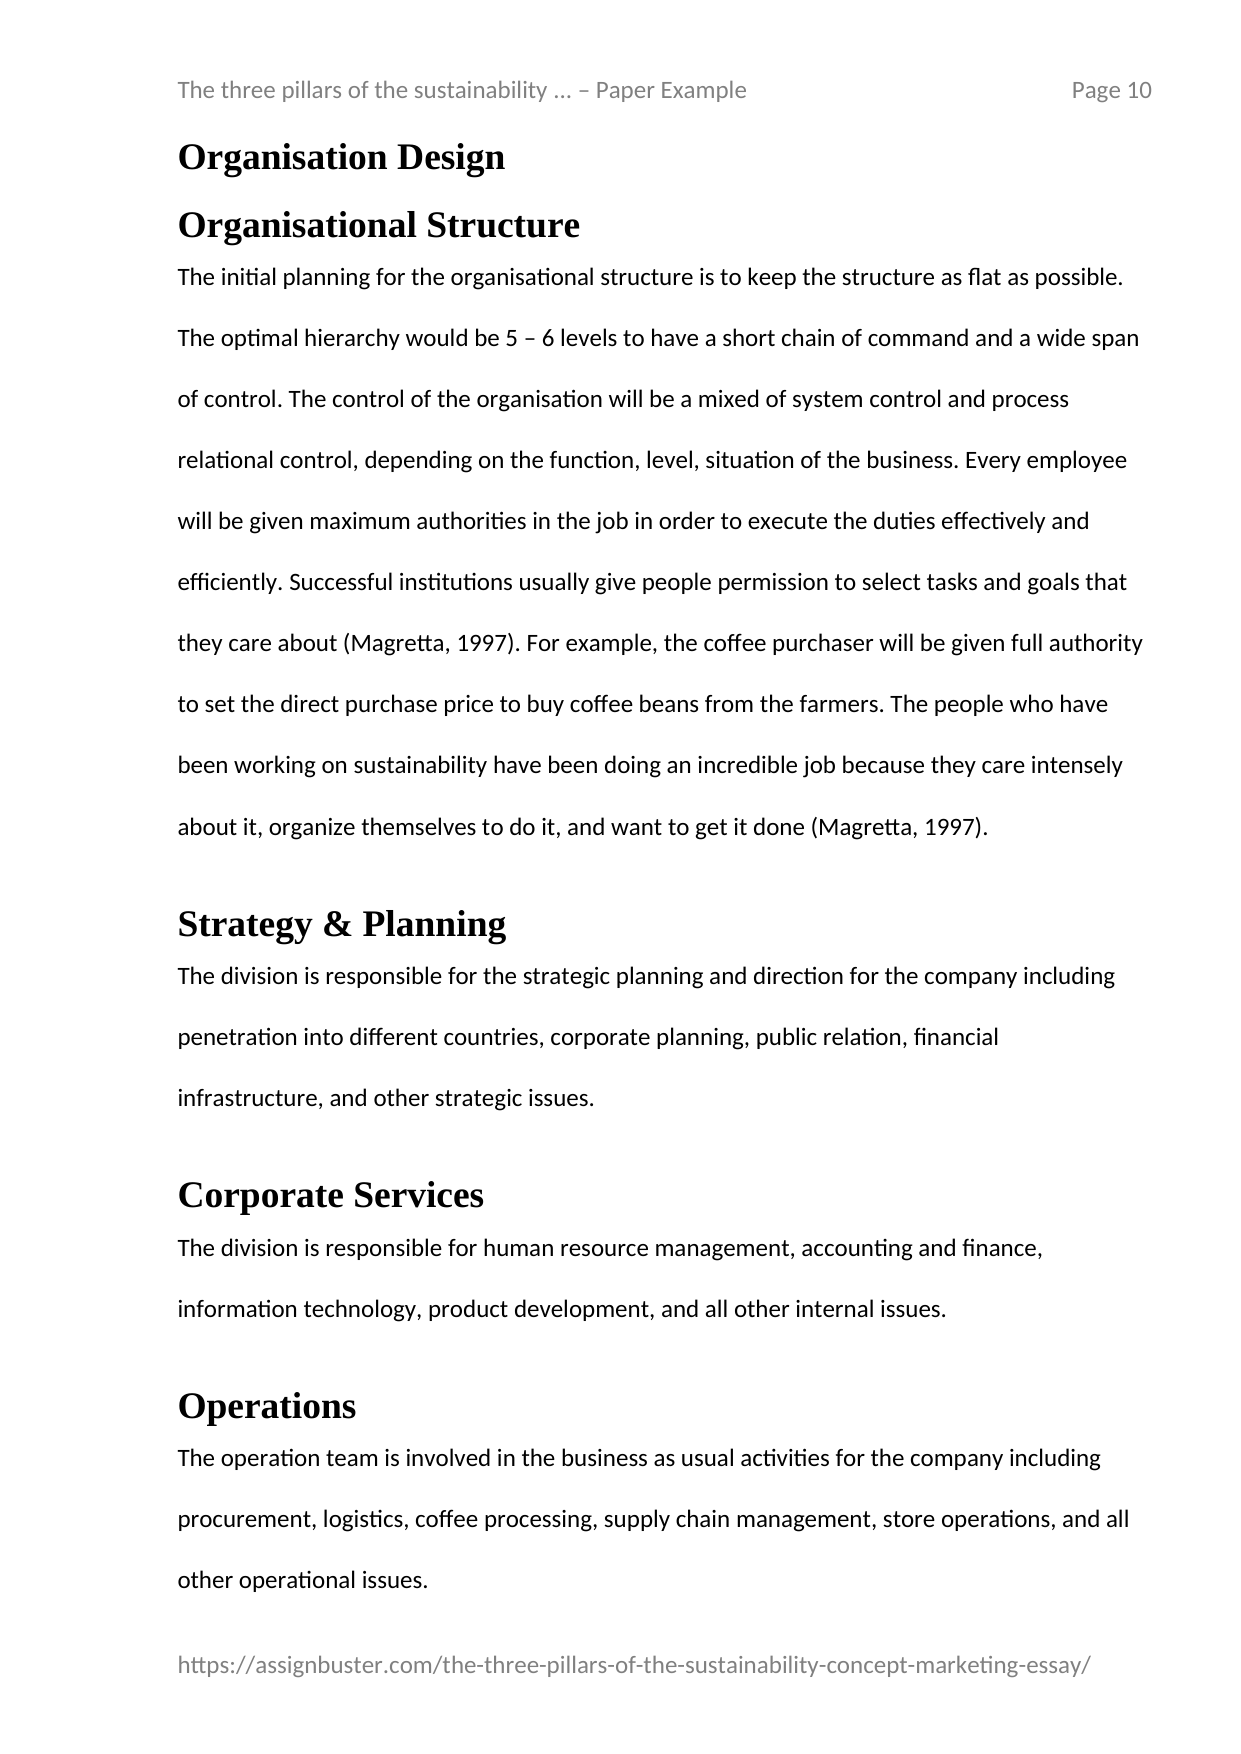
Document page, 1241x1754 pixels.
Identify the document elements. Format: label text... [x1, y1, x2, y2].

text The initial planning for the organisational structure is to keep the structure as flat as possible. The optimal hierarchy would be 5 – 6 levels to have a short chain of command and a wide span of control. The control of the organisation will be a mixed of system control and process relational control, depending on the function, level, situation of the business. Every employee will be given maximum authorities in the job in order to execute the duties effectively and efficiently. Successful institutions usually give people permission to select tasks and goals that they care about (Magretta, 1997). For example, the coffee purchaser will be given full authority to set the direct purchase price to buy coffee beans from the farmers. The people who have been working on sustainability have been doing an incredible job because they care intensely about it, organize themselves to do it, and want to get it done (Magretta, 1997). [177, 261, 1152, 841]
subtitle Operations [177, 1383, 1152, 1427]
text The division is responsible for the strategic planning and direction for the company including penetration into different countries, corporate planning, public relation, financial infrastructure, and other strategic issues. [177, 960, 1152, 1113]
subtitle Strategy & Planning [177, 901, 1152, 944]
subtitle Corporate Services [177, 1173, 1152, 1216]
text The division is responsible for human resource management, accounting and finance, information technology, product development, and all other internal issues. [177, 1232, 1152, 1323]
subtitle Organisation Design [177, 135, 1152, 178]
subtitle Organisational Structure [177, 202, 1152, 245]
text The operation team is involved in the business as usual activities for the company including procurement, logistics, coffee processing, supply chain management, store operations, and all other operational issues. [177, 1442, 1152, 1595]
